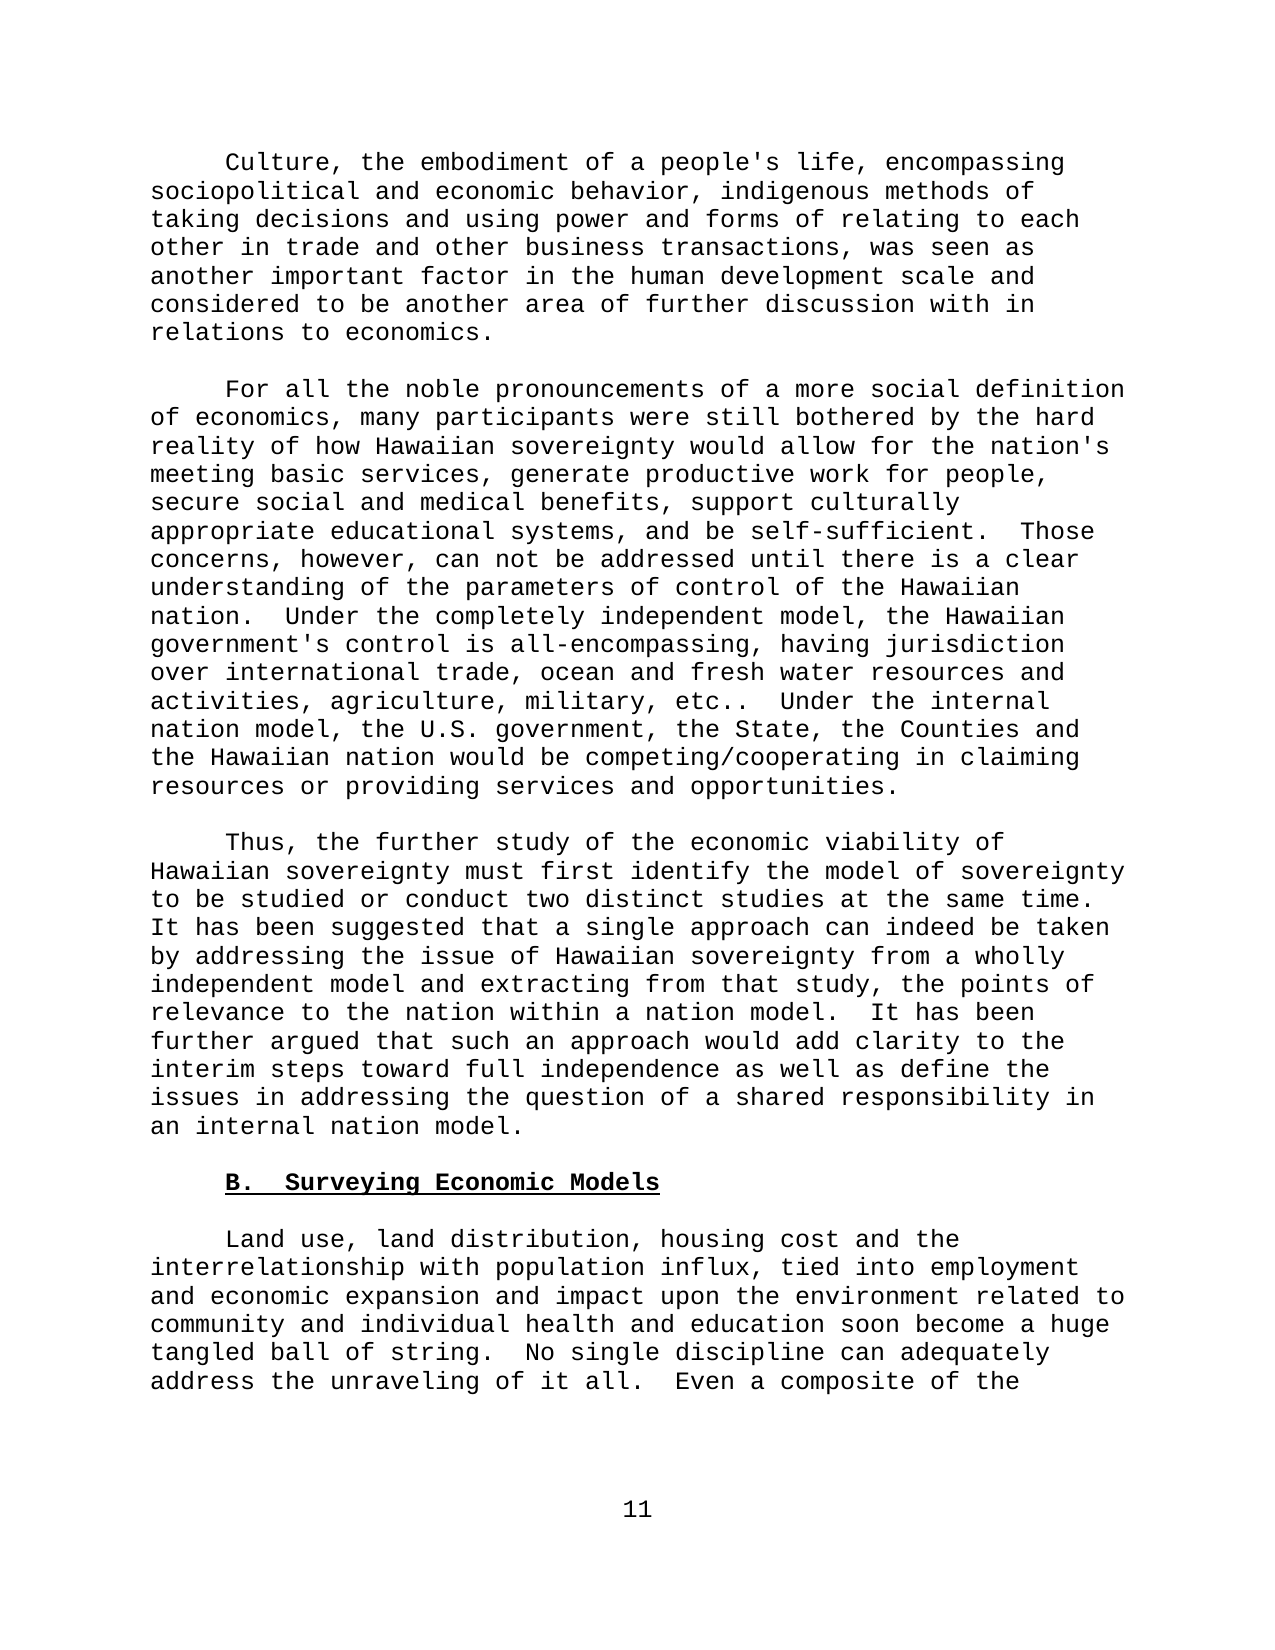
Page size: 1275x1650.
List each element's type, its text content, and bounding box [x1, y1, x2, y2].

text Thus, the further study of the economic viability of Hawaiian sovereignty must first identify the model of sovereignty to be studied or conduct two distinct studies at the same time. It has been suggested that a single approach can indeed be taken by addressing the issue of Hawaiian sovereignty from a wholly independent model and extracting from that study, the points of relevance to the nation within a nation model. It has been further argued that such an approach would add clarity to the interim steps toward full independence as well as define the issues in addressing the question of a shared responsibility in an internal nation model. [150, 830, 1125, 1142]
text For all the noble pronouncements of a more social definition of economics, many participants were still bothered by the hard reality of how Hawaiian sovereignty would allow for the nation's meeting basic services, generate productive work for people, secure social and medical benefits, support culturally appropriate educational systems, and be self-sufficient. Those concerns, however, can not be addressed until there is a clear understanding of the parameters of control of the Hawaiian nation. Under the completely independent model, the Hawaiian government's control is all-encompassing, having jurisdiction over international trade, ocean and fresh water resources and activities, agriculture, military, etc.. Under the internal nation model, the U.S. government, the State, the Counties and the Hawaiian nation would be competing/cooperating in claiming resources or providing services and opportunities. [150, 377, 1125, 802]
text Culture, the embodiment of a people's life, encompassing sociopolitical and economic behavior, indigenous methods of taking decisions and using power and forms of relating to each other in trade and other business transactions, was seen as another important factor in the human development scale and considered to be another area of further discussion with in relations to economics. [150, 150, 1125, 348]
text B. Surveying Economic Models [150, 1170, 1125, 1198]
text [150, 1227, 1125, 1397]
